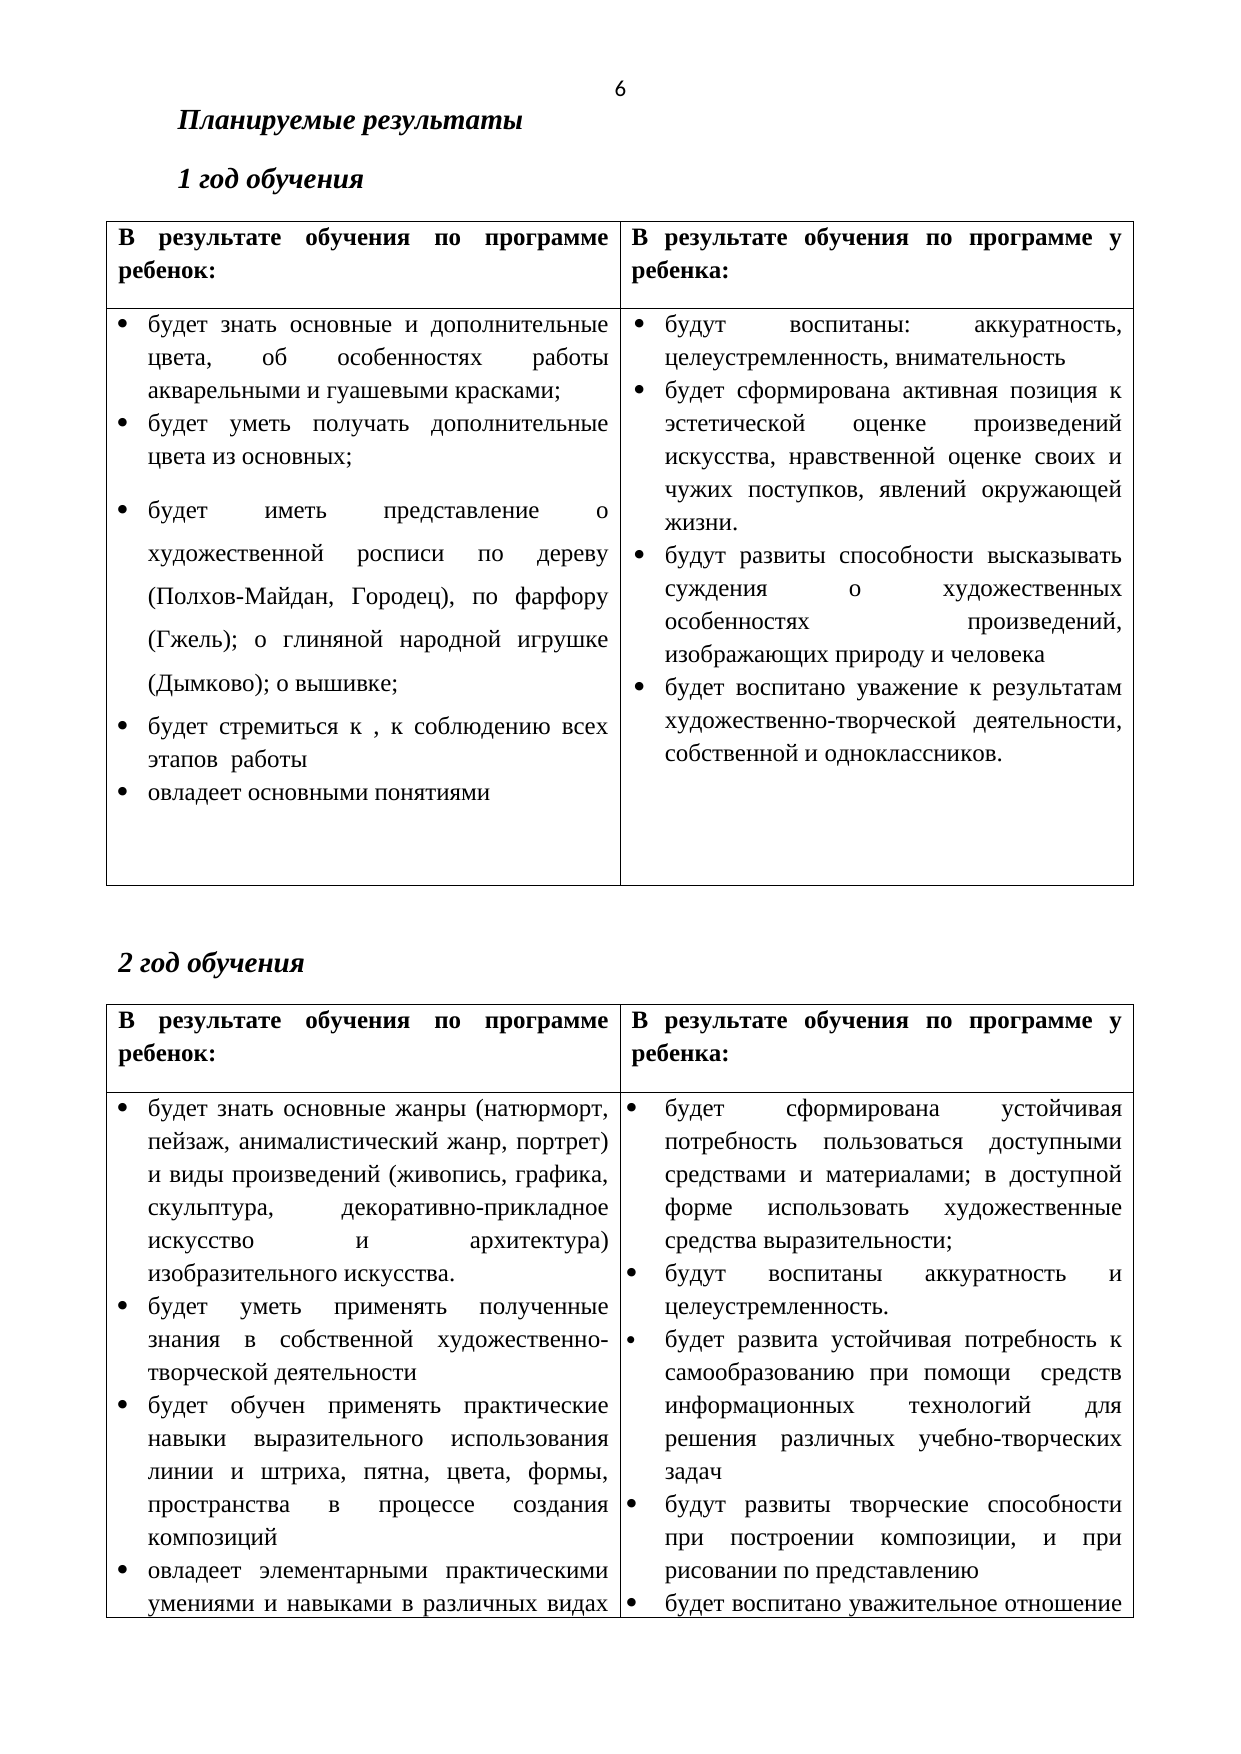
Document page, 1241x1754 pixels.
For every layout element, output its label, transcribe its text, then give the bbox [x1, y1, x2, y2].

text 2 год обучения [118, 945, 1122, 978]
table_header В результате обучения по программе ребенок: [107, 222, 620, 308]
text 1 год обучения [118, 161, 1122, 195]
table_header В результате обучения по программе у ребенка: [621, 1005, 1133, 1092]
table_header В результате обучения по программе у ребенка: [621, 222, 1133, 308]
table_cell будут воспитаны: аккуратность, целеустремленность, внимательность будет сформирована активная позиция к эстетической оценке произведений искусства, нравственной оценке своих и чужих поступков, явлений окружающей жизни. будут развиты способности высказывать суждения о художественных особенностях произведений, изображающих природу и человека будет воспитано уважение к результатам художественно-творческой деятельности, собственной и одноклассников. [621, 309, 1133, 884]
table_header В результате обучения по программе ребенок: [107, 1005, 620, 1092]
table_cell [107, 1093, 620, 1617]
text Планируемые результаты [118, 102, 1122, 136]
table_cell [621, 1093, 1133, 1617]
table_cell будет знать основные и дополнительные цвета, об особенностях работы акварельными и гуашевыми красками; будет уметь получать дополнительные цвета из основных; будет иметь представление о художественной росписи по дереву (Полхов-Майдан, Городец), по фарфору (Гжель); о глиняной народной игрушке (Дымково); о вышивке; будет стремиться к , к соблюдению всех этапов работы овладеет основными понятиями [107, 309, 620, 884]
